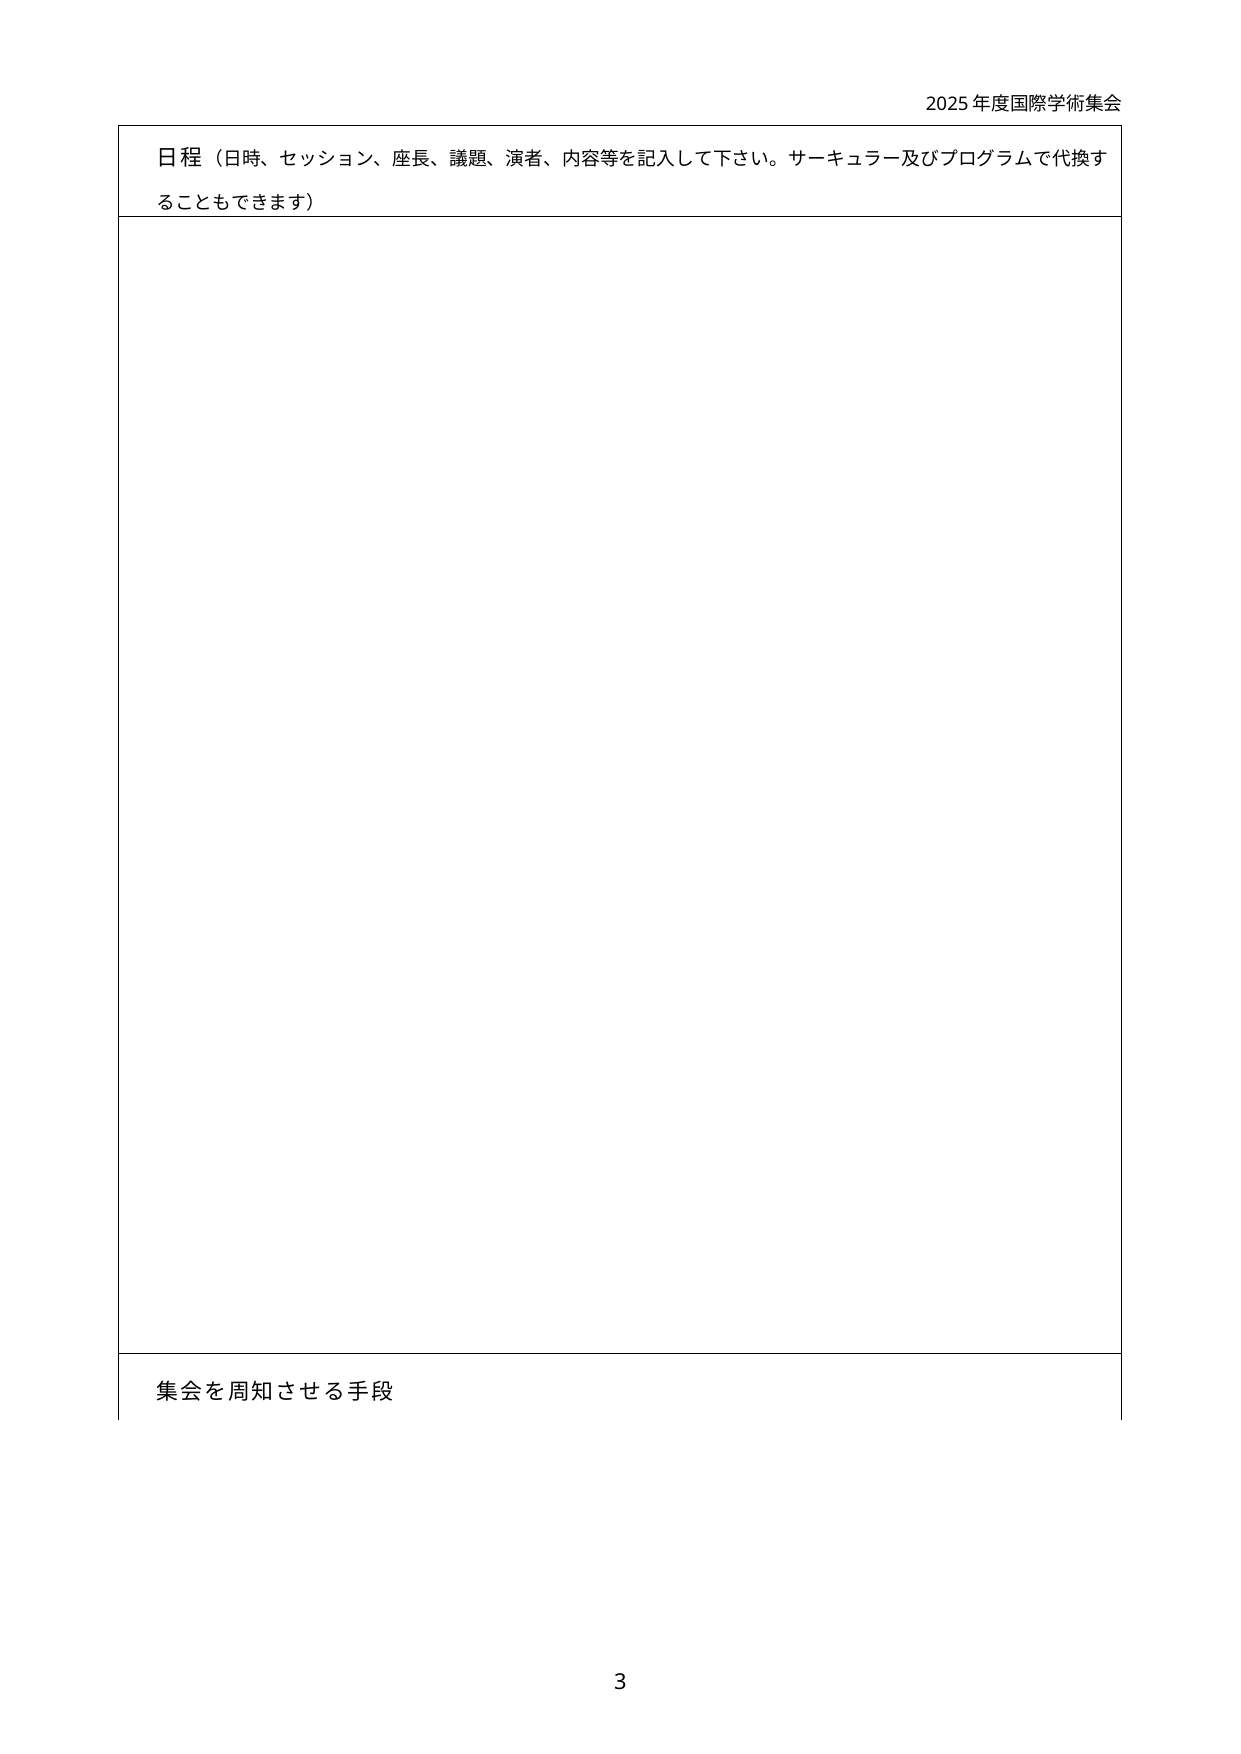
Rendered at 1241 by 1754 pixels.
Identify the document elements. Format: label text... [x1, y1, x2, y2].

table_cell [119, 217, 1121, 1353]
table_cell 集会を周知させる手段 [119, 1354, 1121, 1420]
table_header 日程（日時、セッション、座長、議題、演者、内容等を記入して下さい。サーキュラー及びプログラムで代換することもできます） [119, 126, 1121, 216]
